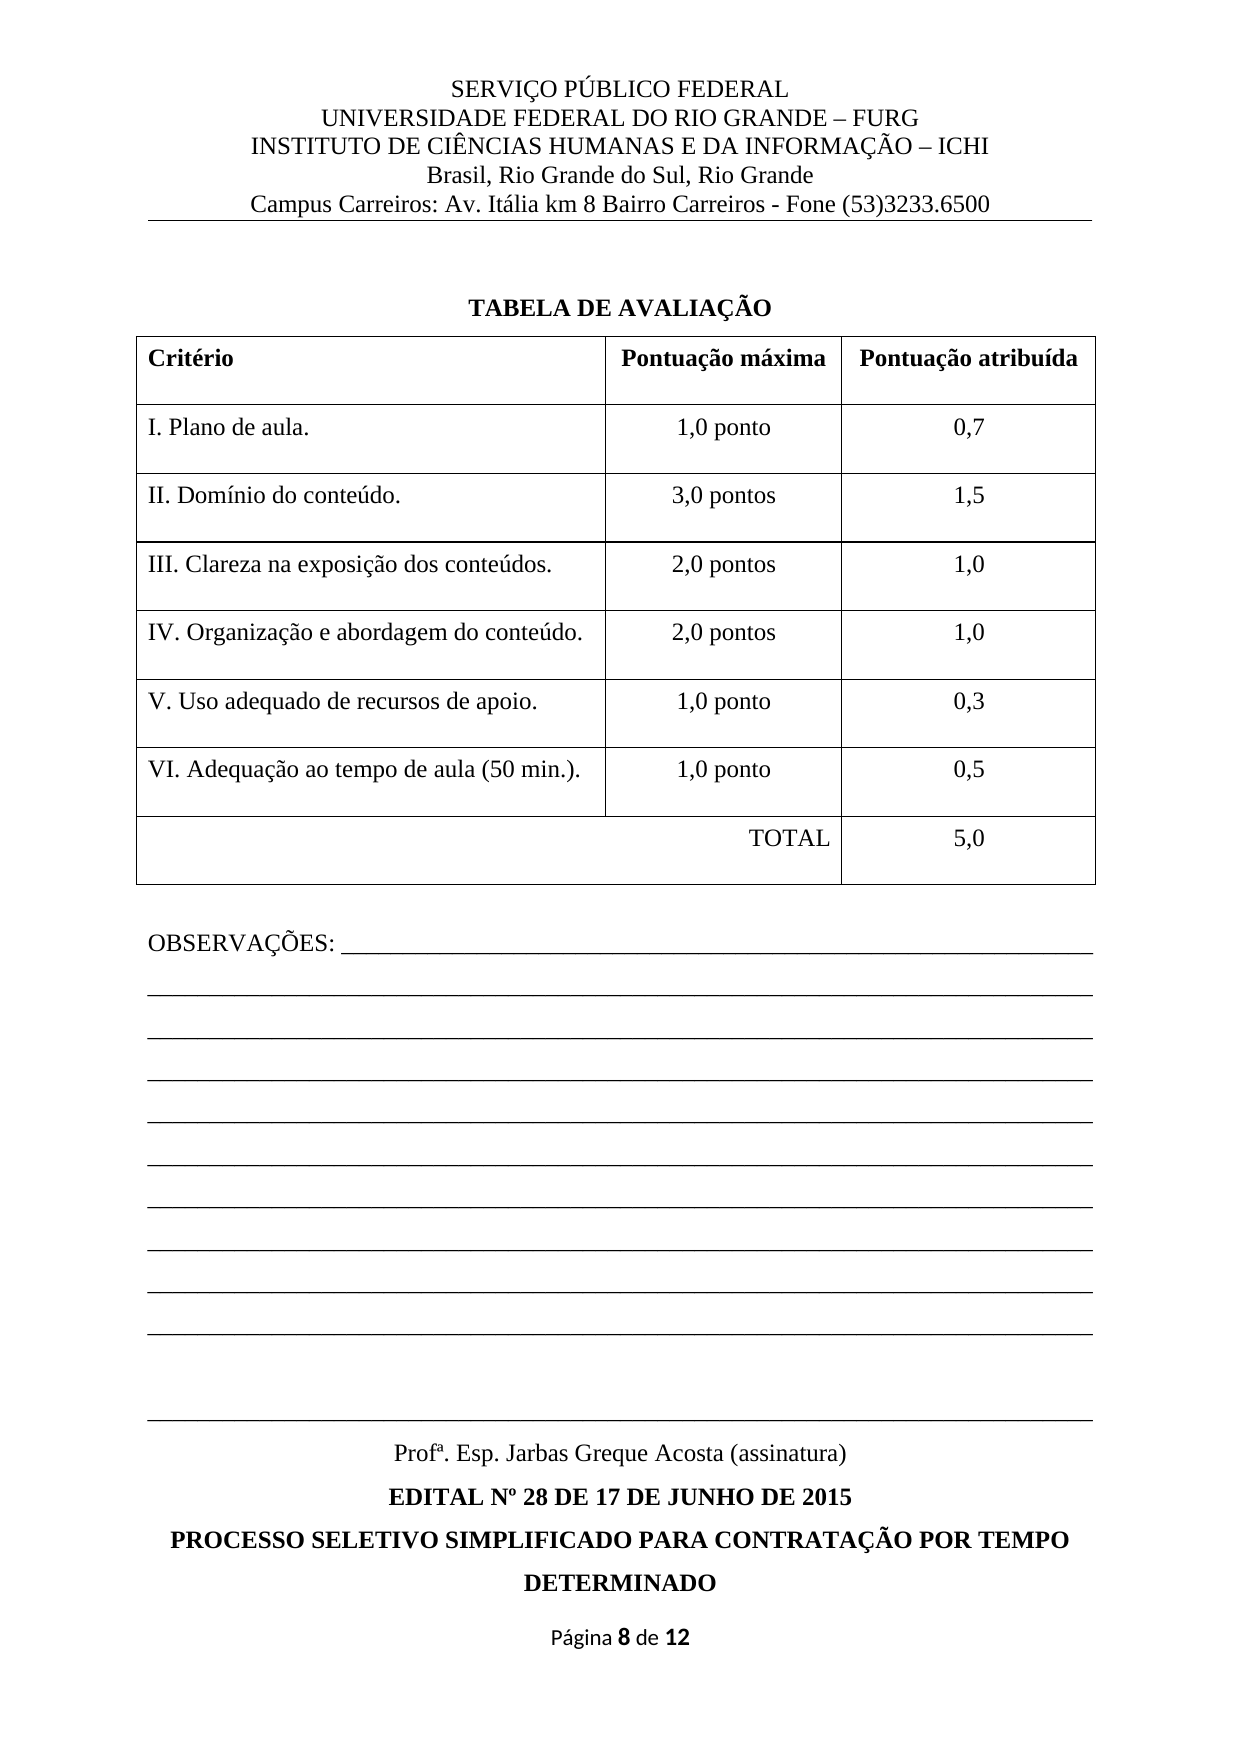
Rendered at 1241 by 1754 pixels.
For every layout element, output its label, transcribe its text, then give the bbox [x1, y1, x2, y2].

table_cell 1,0 [842, 543, 1095, 610]
text PROCESSO SELETIVO SIMPLIFICADO PARA CONTRATAÇÃO POR TEMPO DETERMINADO [148, 1525, 1092, 1597]
table_cell 0,7 [842, 405, 1095, 473]
table_cell 1,0 ponto [606, 748, 841, 816]
table_cell 1,0 [842, 611, 1095, 678]
table_cell III. Clareza na exposição dos conteúdos. [137, 543, 605, 610]
table_header Pontuação atribuída [842, 337, 1095, 404]
table_cell 1,0 ponto [606, 680, 841, 747]
text EDITAL Nº 28 DE 17 DE JUNHO DE 2015 [148, 1482, 1092, 1510]
table_cell 0,5 [842, 748, 1095, 816]
text Profª. Esp. Jarbas Greque Acosta (assinatura) [148, 1438, 1092, 1467]
table_cell 1,5 [842, 474, 1095, 541]
text TABELA DE AVALIAÇÃO [148, 293, 1092, 321]
table_cell V. Uso adequado de recursos de apoio. [137, 680, 605, 747]
table_cell TOTAL [137, 817, 841, 884]
table_cell 2,0 pontos [606, 543, 841, 610]
text OBSERVAÇÕES: [148, 928, 1092, 957]
table_header Critério [137, 337, 605, 404]
table_cell 1,0 ponto [606, 405, 841, 473]
table_header Pontuação máxima [606, 337, 841, 404]
table_cell VI. Adequação ao tempo de aula (50 min.). [137, 748, 605, 816]
table_cell 0,3 [842, 680, 1095, 747]
table_cell 3,0 pontos [606, 474, 841, 541]
table_cell 2,0 pontos [606, 611, 841, 678]
table_cell IV. Organização e abordagem do conteúdo. [137, 611, 605, 678]
table_cell II. Domínio do conteúdo. [137, 474, 605, 541]
table_cell I. Plano de aula. [137, 405, 605, 473]
table_cell 5,0 [842, 817, 1095, 884]
